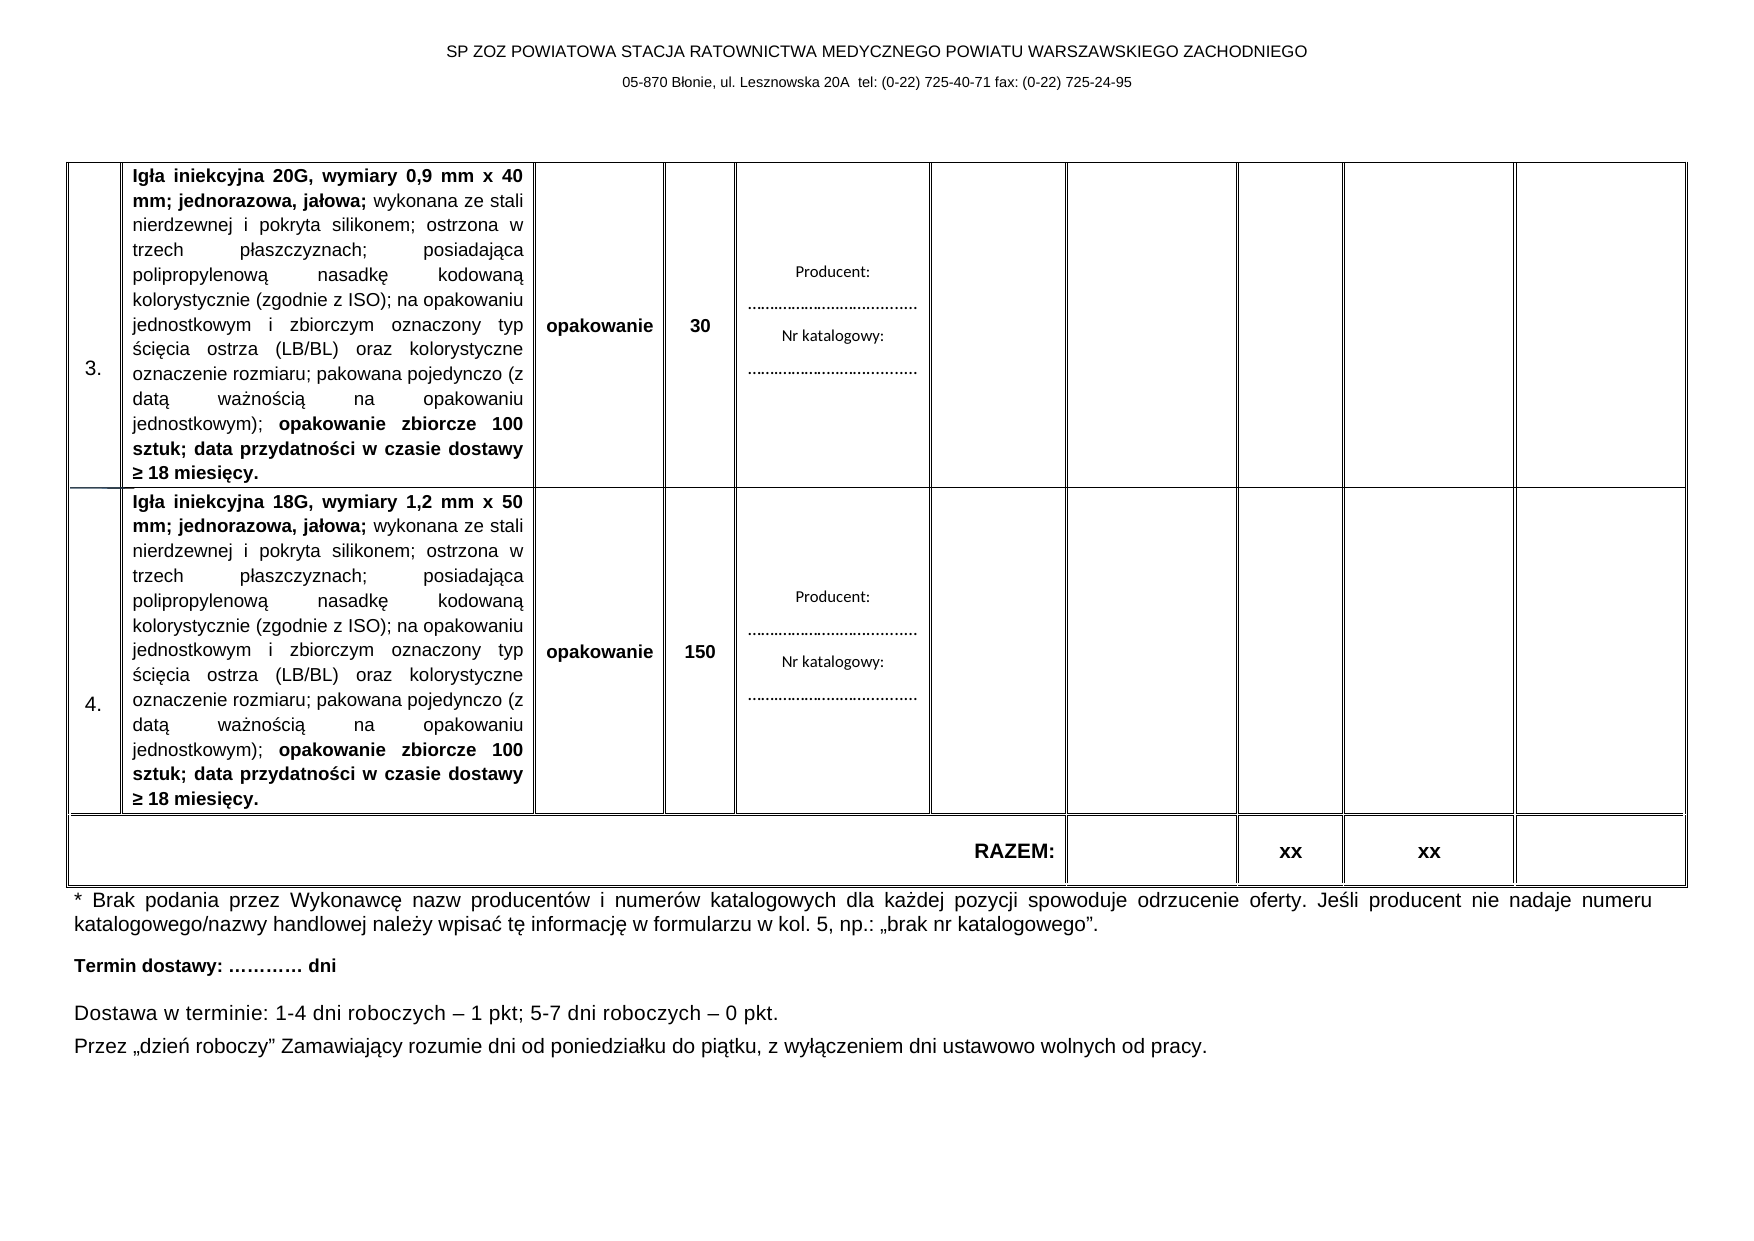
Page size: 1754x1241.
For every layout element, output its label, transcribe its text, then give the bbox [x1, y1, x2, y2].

table_cell [1515, 813, 1686, 885]
table_cell [1517, 163, 1685, 487]
table_cell [1345, 488, 1513, 813]
table_cell [932, 488, 1065, 813]
text Przez „dzień roboczy” Zamawiający rozumie dni od poniedziałku do piątku, z wyłączeniem dni ustawowo wolnych od pracy. [74, 1034, 1621, 1058]
table_cell opakowanie [536, 488, 663, 813]
table_cell opakowanie [536, 163, 663, 487]
table_cell Igła iniekcyjna 18G, wymiary 1,2 mm x 50 mm; jednorazowa, jałowa; wykonana ze stali nierdzewnej i pokryta silikonem; ostrzona w trzech płaszczyznach; posiadająca polipropylenową nasadkę kodowaną kolorystycznie (zgodnie z ISO); na opakowaniu jednostkowym i zbiorczym oznaczony typ ścięcia ostrza (LB/BL) oraz kolorystyczne oznaczenie rozmiaru; pakowana pojedynczo (z datą ważnością na opakowaniu jednostkowym); opakowanie zbiorcze 100 sztuk; data przydatności w czasie dostawy ≥ 18 miesięcy. [123, 488, 533, 813]
table_cell 150 [666, 488, 734, 813]
text Dostawa w terminie: 1-4 dni roboczych – 1 pkt; 5-7 dni roboczych – 0 pkt. [74, 1001, 1621, 1024]
table_cell [1345, 163, 1513, 487]
table_cell Igła iniekcyjna 20G, wymiary 0,9 mm x 40 mm; jednorazowa, jałowa; wykonana ze stali nierdzewnej i pokryta silikonem; ostrzona w trzech płaszczyznach; posiadająca polipropylenową nasadkę kodowaną kolorystycznie (zgodnie z ISO); na opakowaniu jednostkowym i zbiorczym oznaczony typ ścięcia ostrza (LB/BL) oraz kolorystyczne oznaczenie rozmiaru; pakowana pojedynczo (z datą ważnością na opakowaniu jednostkowym); opakowanie zbiorcze 100 sztuk; data przydatności w czasie dostawy ≥ 18 miesięcy. [123, 163, 533, 487]
table_cell [1517, 488, 1685, 813]
table_cell [1239, 488, 1342, 813]
table_cell 30 [666, 163, 734, 487]
table_cell 2. 3. 4. [69, 163, 120, 813]
text Termin dostawy: ………… dni [74, 955, 1621, 977]
table_cell [1068, 163, 1236, 487]
table_cell [1239, 163, 1342, 487]
table_cell xx [1238, 813, 1344, 885]
text * Brak podania przez Wykonawcę nazw producentów i numerów katalogowych dla każdej pozycji spowoduje odrzucenie oferty. Jeśli producent nie nadaje numeru katalogowego/nazwy handlowej należy wpisać tę informację w formularzu w kol. 5, np.: „brak nr katalogowego”. [74, 888, 1654, 936]
table_cell [1066, 816, 1237, 885]
table_cell [1068, 488, 1236, 813]
table_cell Producent: …….…………..……........... Nr katalogowy: …….…………..……........... [737, 488, 929, 813]
table_cell xx [1344, 813, 1515, 885]
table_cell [737, 163, 929, 487]
table_cell RAZEM: [68, 813, 1066, 885]
table_cell [932, 163, 1065, 487]
